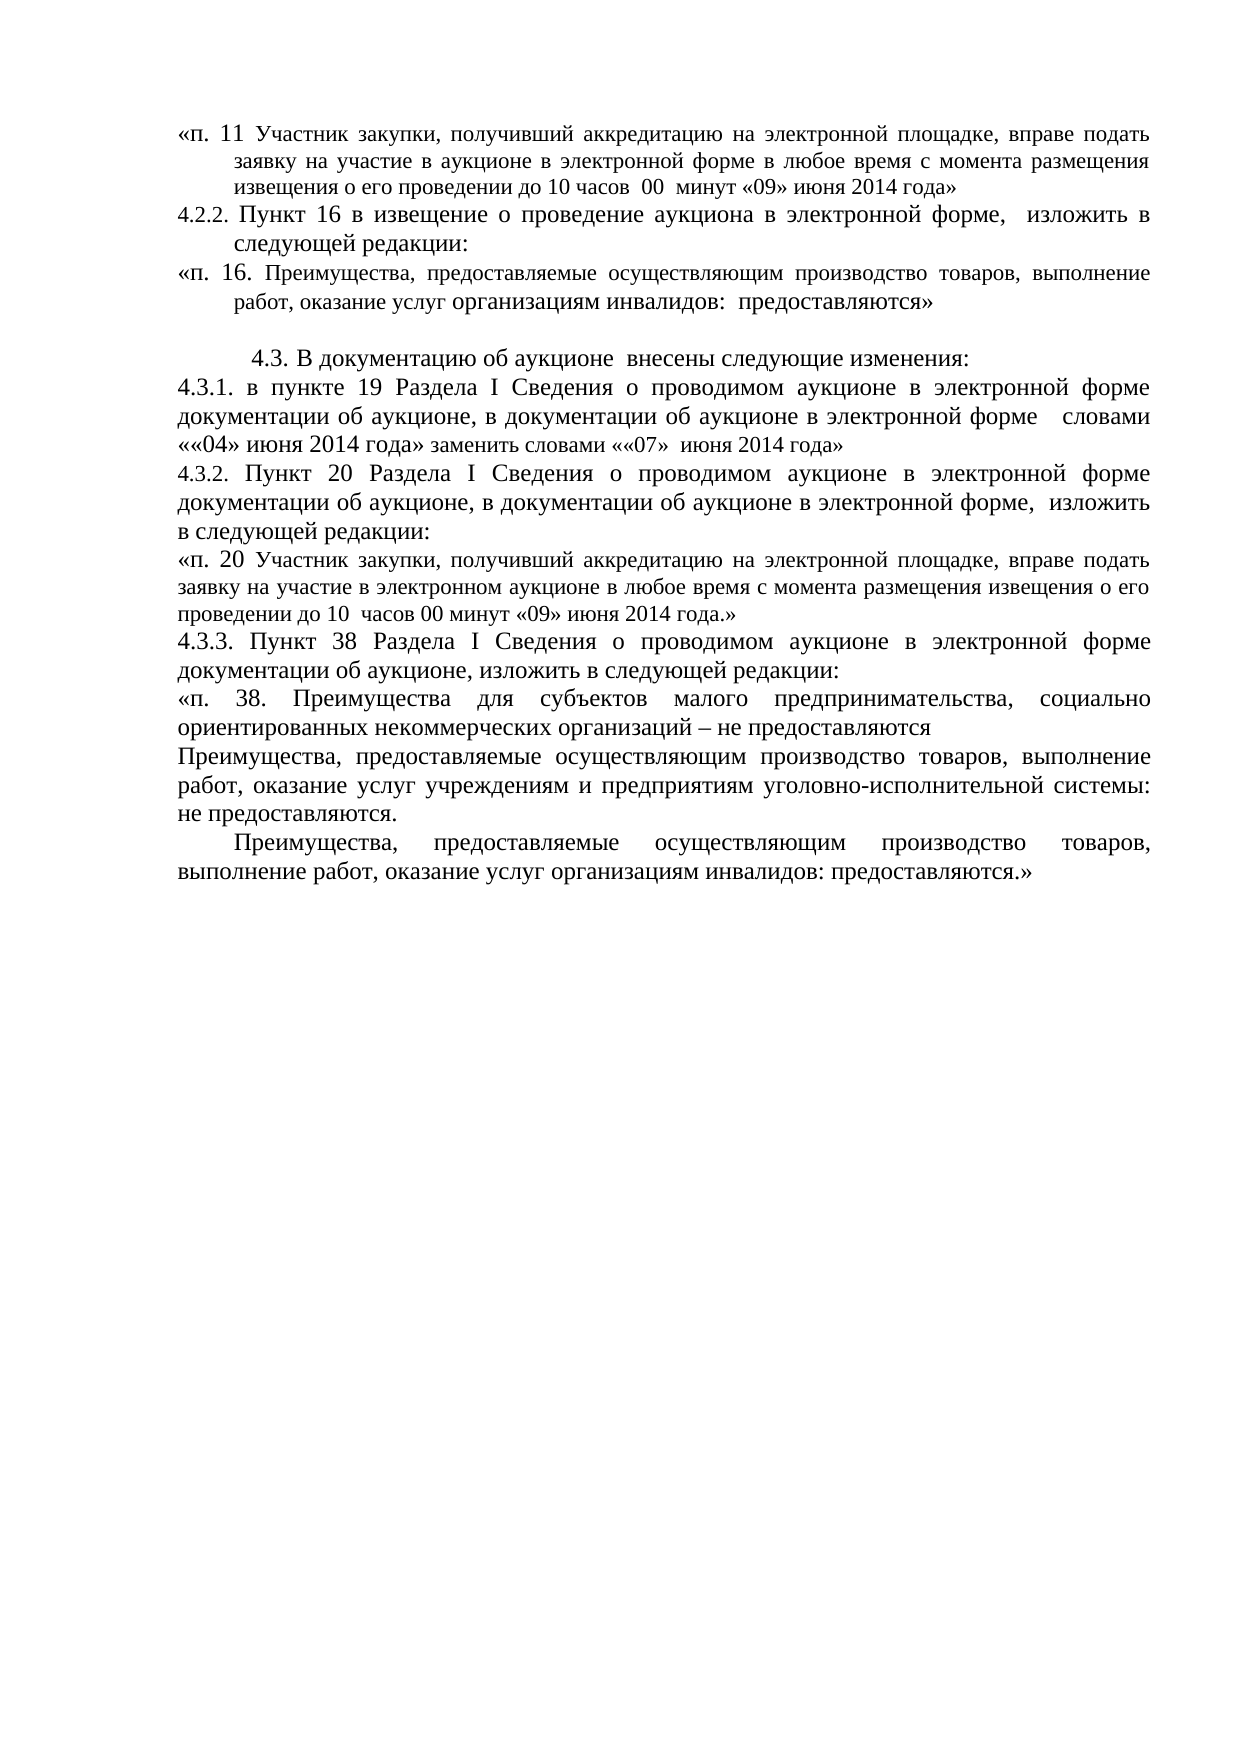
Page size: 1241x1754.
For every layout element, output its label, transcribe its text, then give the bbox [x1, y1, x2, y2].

text «п. 38. Преимущества для субъектов малого предпринимательства, социально ориентированных некоммерческих организаций – не предоставляются [177, 683, 1152, 741]
text «п. 16. Преимущества, предоставляемые осуществляющим производство товаров, выполнение работ, оказание услуг организациям инвалидов: предоставляются» [177, 257, 1152, 314]
text «п. 20 Участник закупки, получивший аккредитацию на электронной площадке, вправе подать заявку на участие в электронном аукционе в любое время с момента размещения извещения о его проведении до 10 часов 00 минут «09» июня 2014 года.» [177, 544, 1152, 626]
text 4.3.1. в пункте 19 Раздела I Сведения о проводимом аукционе в электронной форме документации об аукционе, в документации об аукционе в электронной форме словами ««04» июня 2014 года» заменить словами ««07» июня 2014 года» [177, 372, 1152, 458]
text 4.3.3. Пункт 38 Раздела I Сведения о проводимом аукционе в электронной форме документации об аукционе, изложить в следующей редакции: [177, 626, 1152, 683]
text 4.2.2. Пункт 16 в извещение о проведение аукциона в электронной форме, изложить в следующей редакции: [177, 199, 1152, 257]
list В документацию об аукционе внесены следующие изменения: [251, 343, 1152, 372]
text Преимущества, предоставляемые осуществляющим производство товаров, выполнение работ, оказание услуг учреждениям и предприятиям уголовно-исполнительной системы: не предоставляются. [177, 741, 1152, 827]
text Преимущества, предоставляемые осуществляющим производство товаров, выполнение работ, оказание услуг организациям инвалидов: предоставляются.» [177, 827, 1152, 885]
text 4.3.2. Пункт 20 Раздела I Сведения о проводимом аукционе в электронной форме документации об аукционе, в документации об аукционе в электронной форме, изложить в следующей редакции: [177, 458, 1152, 544]
text «п. 11 Участник закупки, получивший аккредитацию на электронной площадке, вправе подать заявку на участие в аукционе в электронной форме в любое время с момента размещения извещения о его проведении до 10 часов 00 минут «09» июня 2014 года» [177, 118, 1152, 199]
